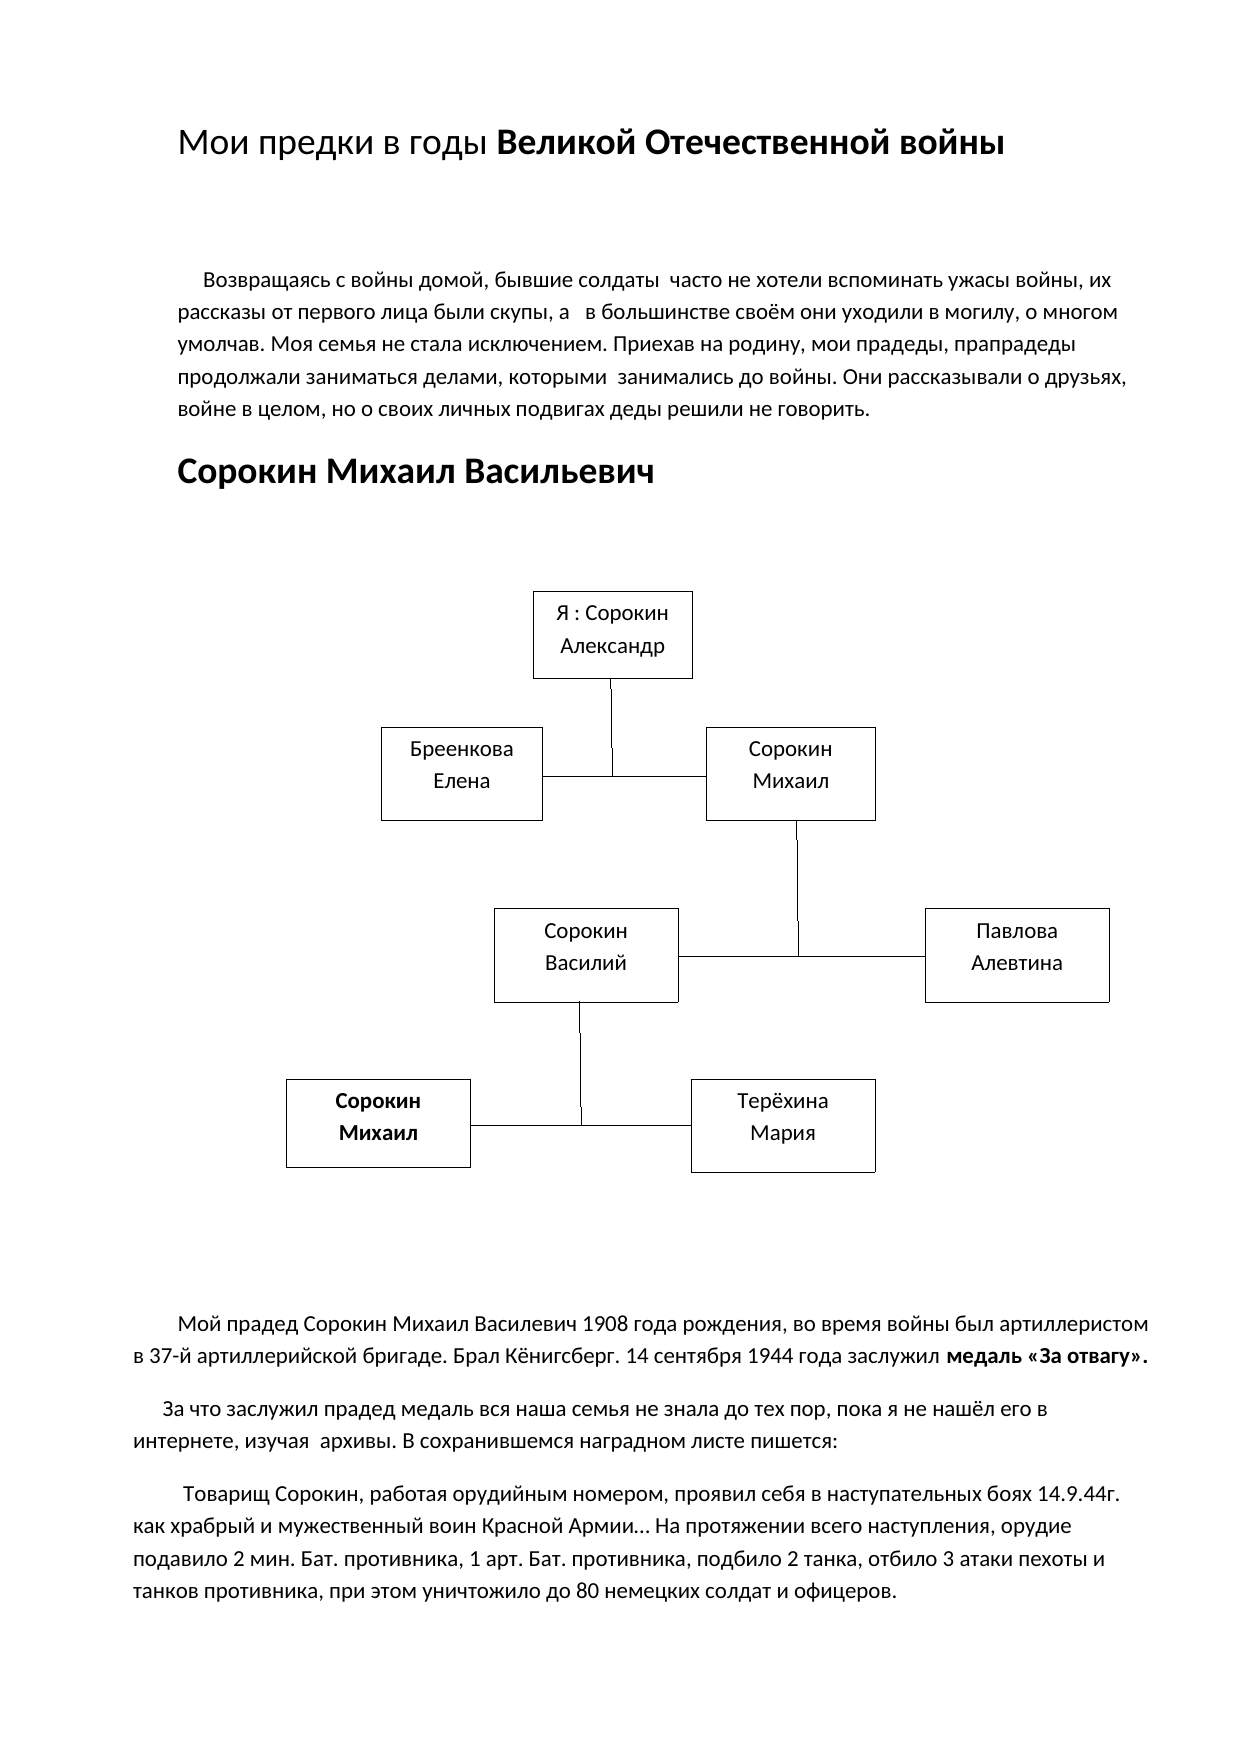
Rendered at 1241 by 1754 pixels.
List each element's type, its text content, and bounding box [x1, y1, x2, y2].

text За что заслужил прадед медаль вся наша семья не знала до тех пор, пока я не нашёл его в интернете, изучая архивы. В сохранившемся наградном листе пишется: [133, 1394, 1152, 1454]
text Товарищ Сорокин, работая орудийным номером, проявил себя в наступательных боях 14.9.44г. как храбрый и мужественный воин Красной Армии… На протяжении всего наступления, орудие подавило 2 мин. Бат. противника, 1 арт. Бат. противника, подбило 2 танка, отбило 3 атаки пехоты и танков противника, при этом уничтожило до 80 немецких солдат и офицеров. [133, 1479, 1152, 1604]
text Мои предки в годы Великой Отечественной войны [177, 118, 1152, 164]
text Возвращаясь с войны домой, бывшие солдаты часто не хотели вспоминать ужасы войны, их рассказы от первого лица были скупы, а в большинстве своём они уходили в могилу, о многом умолчав. Моя семья не стала исключением. Приехав на родину, мои прадеды, прапрадеды продолжали заниматься делами, которыми занимались до войны. Они рассказывали о друзьях, войне в целом, но о своих личных подвигах деды решили не говорить. [177, 265, 1152, 422]
text Мой прадед Сорокин Михаил Василевич 1908 года рождения, во время войны был артиллеристом в 37-й артиллерийской бригаде. Брал Кёнигсберг. 14 сентября 1944 года заслужил медаль «За отвагу». [133, 1309, 1152, 1369]
text Сорокин Михаил Васильевич [177, 447, 1152, 493]
